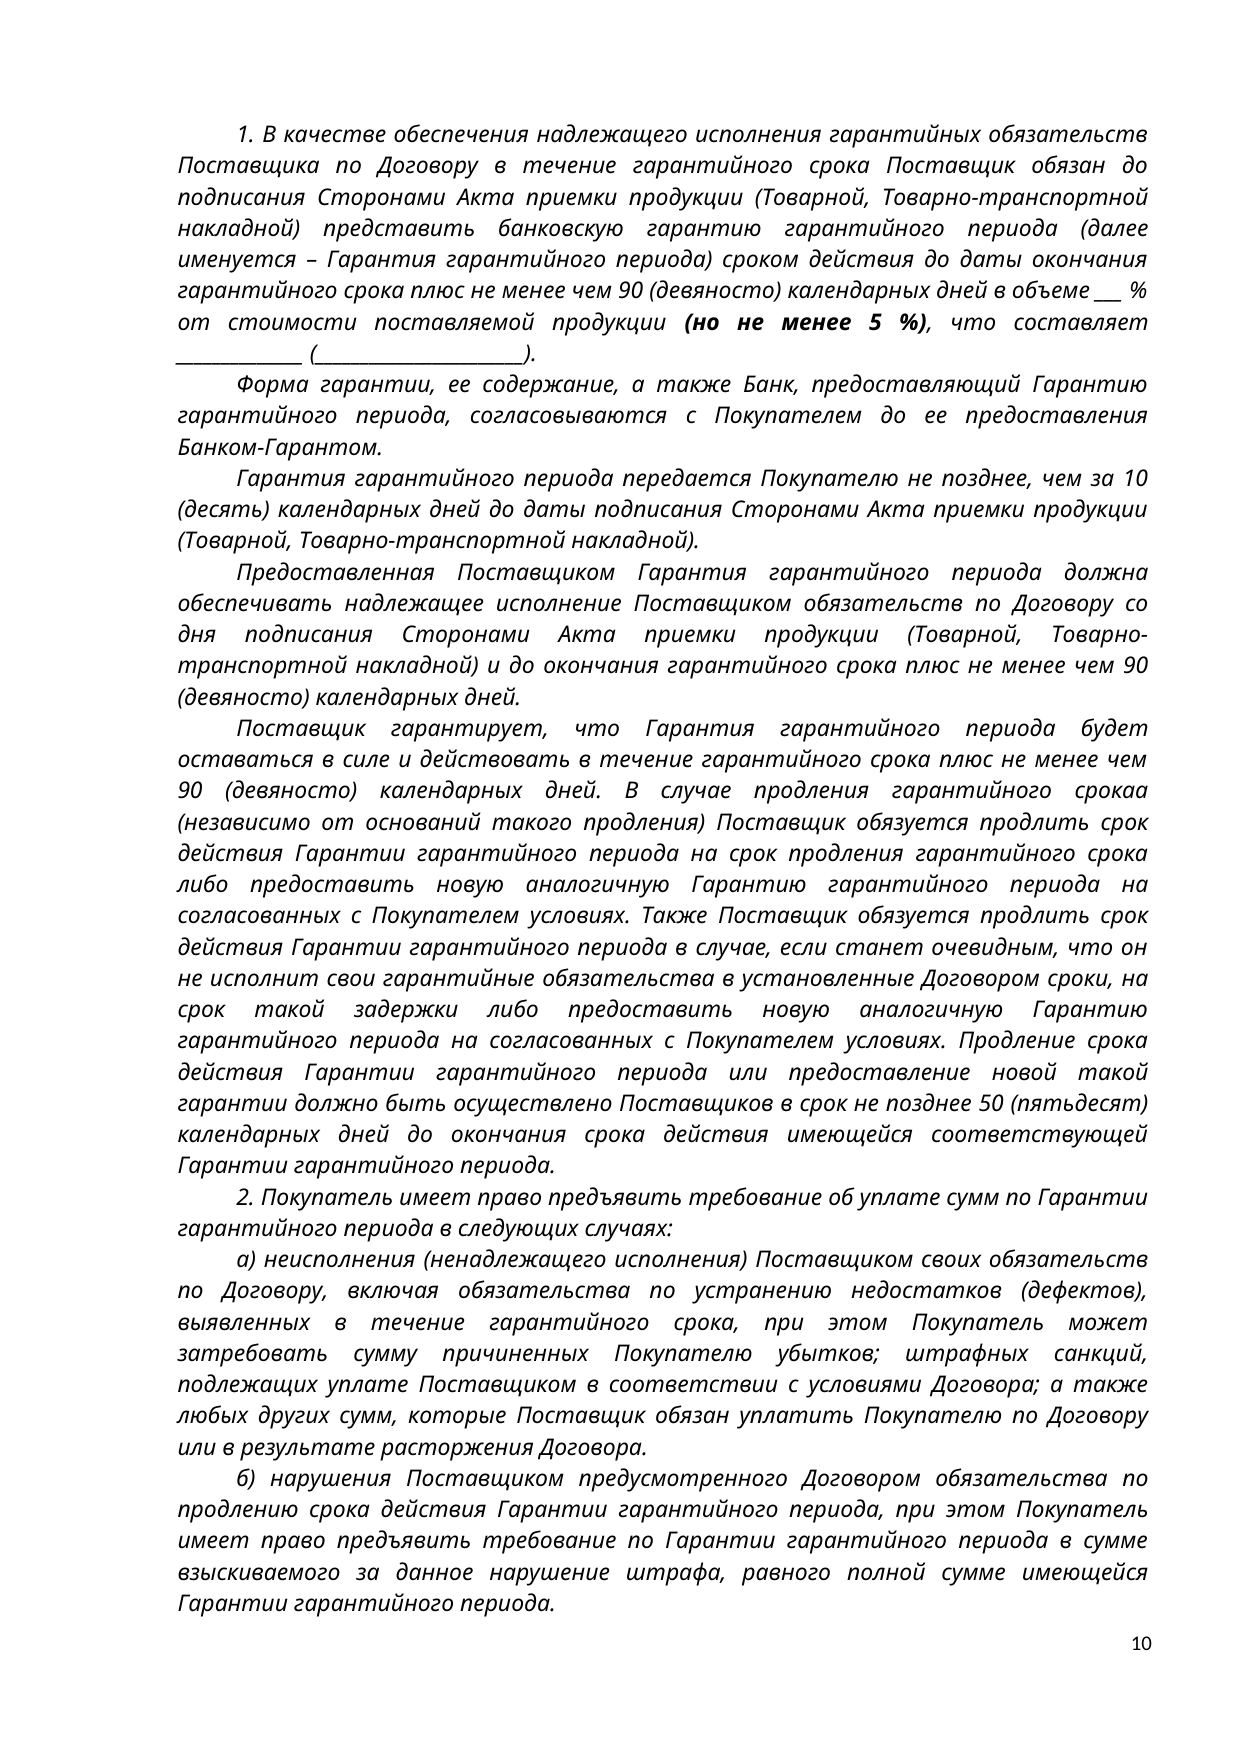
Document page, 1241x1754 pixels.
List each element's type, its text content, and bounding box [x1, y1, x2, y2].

text 1. В качестве обеспечения надлежащего исполнения гарантийных обязательств Поставщика по Договору в течение гарантийного срока Поставщик обязан до подписания Сторонами Акта приемки продукции (Товарной, Товарно-транспортной накладной) представить банковскую гарантию гарантийного периода (далее именуется – Гарантия гарантийного периода) сроком действия до даты окончания гарантийного срока плюс не менее чем 90 (девяносто) календарных дней в объеме ___ % от стоимости поставляемой продукции (но не менее 5 %), что составляет ______________ (_______________________). [177, 118, 1152, 368]
text Предоставленная Поставщиком Гарантия гарантийного периода должна обеспечивать надлежащее исполнение Поставщиком обязательств по Договору со дня подписания Сторонами Акта приемки продукции (Товарной, Товарно-транспортной накладной) и до окончания гарантийного срока плюс не менее чем 90 (девяносто) календарных дней. [177, 556, 1152, 712]
text Гарантия гарантийного периода передается Покупателю не позднее, чем за 10 (десять) календарных дней до даты подписания Сторонами Акта приемки продукции (Товарной, Товарно-транспортной накладной). [177, 462, 1152, 556]
text Поставщик гарантирует, что Гарантия гарантийного периода будет оставаться в силе и действовать в течение гарантийного срока плюс не менее чем 90 (девяносто) календарных дней. В случае продления гарантийного срокаа (независимо от оснований такого продления) Поставщик обязуется продлить срок действия Гарантии гарантийного периода на срок продления гарантийного срока либо предоставить новую аналогичную Гарантию гарантийного периода на согласованных с Покупателем условиях. Также Поставщик обязуется продлить срок действия Гарантии гарантийного периода в случае, если станет очевидным, что он не исполнит свои гарантийные обязательства в установленные Договором сроки, на срок такой задержки либо предоставить новую аналогичную Гарантию гарантийного периода на согласованных с Покупателем условиях. Продление срока действия Гарантии гарантийного периода или предоставление новой такой гарантии должно быть осуществлено Поставщиков в срок не позднее 50 (пятьдесят) календарных дней до окончания срока действия имеющейся соответствующей Гарантии гарантийного периода. [177, 712, 1152, 1181]
text а) неисполнения (ненадлежащего исполнения) Поставщиком своих обязательств по Договору, включая обязательства по устранению недостатков (дефектов), выявленных в течение гарантийного срока, при этом Покупатель может затребовать сумму причиненных Покупателю убытков; штрафных санкций, подлежащих уплате Поставщиком в соответствии с условиями Договора; а также любых других сумм, которые Поставщик обязан уплатить Покупателю по Договору или в результате расторжения Договора. [177, 1243, 1152, 1462]
text Форма гарантии, ее содержание, а также Банк, предоставляющий Гарантию гарантийного периода, согласовываются с Покупателем до ее предоставления Банком-Гарантом. [177, 368, 1152, 462]
text б) нарушения Поставщиком предусмотренного Договором обязательства по продлению срока действия Гарантии гарантийного периода, при этом Покупатель имеет право предъявить требование по Гарантии гарантийного периода в сумме взыскиваемого за данное нарушение штрафа, равного полной сумме имеющейся Гарантии гарантийного периода. [177, 1462, 1152, 1618]
text 2. Покупатель имеет право предъявить требование об уплате сумм по Гарантии гарантийного периода в следующих случаях: [177, 1181, 1152, 1243]
